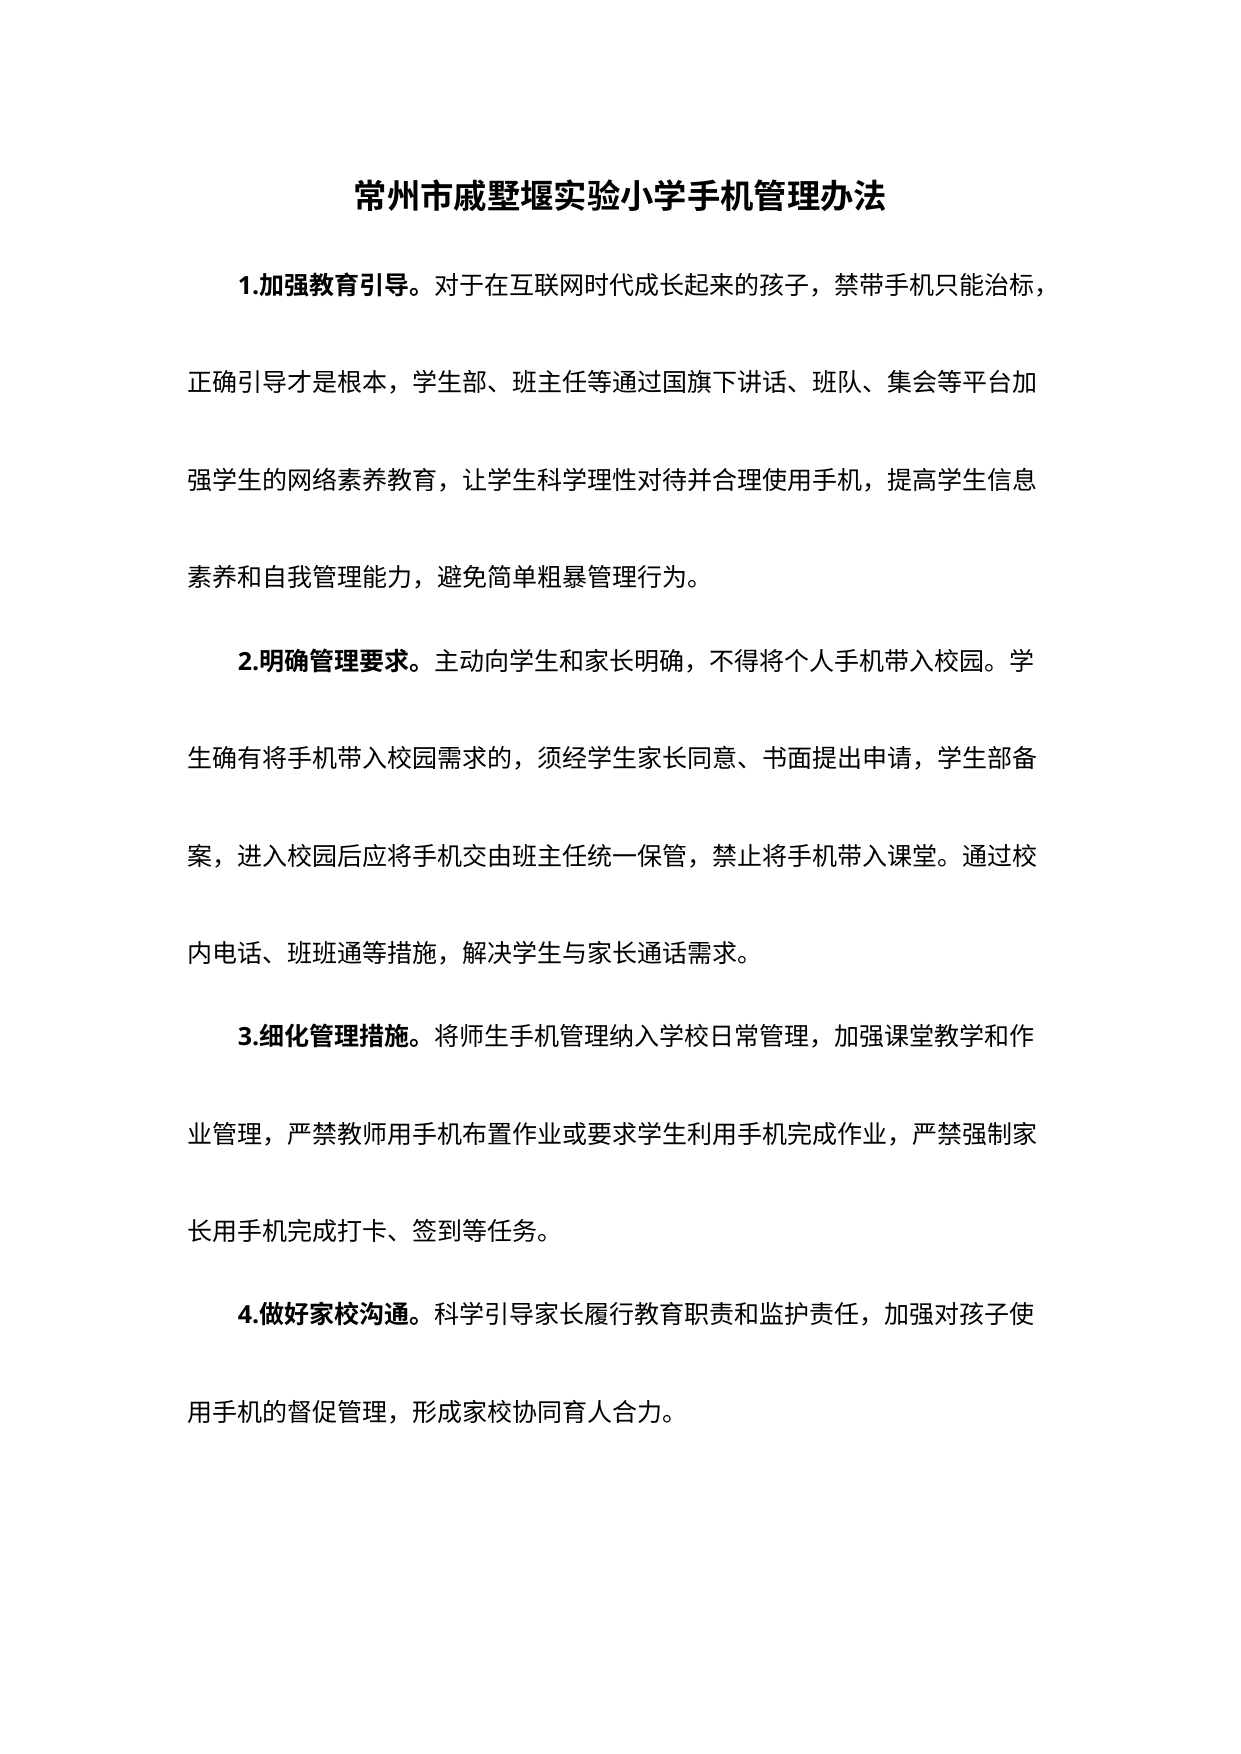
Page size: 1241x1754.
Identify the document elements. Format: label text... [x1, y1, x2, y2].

text 1.加强教育引导。对于在互联网时代成长起来的孩子，禁带手机只能治标，正确引导才是根本，学生部、班主任等通过国旗下讲话、班队、集会等平台加强学生的网络素养教育，让学生科学理性对待并合理使用手机，提高学生信息素养和自我管理能力，避免简单粗暴管理行为。 [187, 251, 1053, 608]
text 4.做好家校沟通。科学引导家长履行教育职责和监护责任，加强对孩子使用手机的督促管理，形成家校协同育人合力。 [187, 1280, 1053, 1443]
text 2.明确管理要求。主动向学生和家长明确，不得将个人手机带入校园。学生确有将手机带入校园需求的，须经学生家长同意、书面提出申请，学生部备案，进入校园后应将手机交由班主任统一保管，禁止将手机带入课堂。通过校内电话、班班通等措施，解决学生与家长通话需求。 [187, 627, 1053, 984]
text 3.细化管理措施。将师生手机管理纳入学校日常管理，加强课堂教学和作业管理，严禁教师用手机布置作业或要求学生利用手机完成作业，严禁强制家长用手机完成打卡、签到等任务。 [187, 1002, 1053, 1262]
text 常州市戚墅堰实验小学手机管理办法 [187, 162, 1053, 227]
